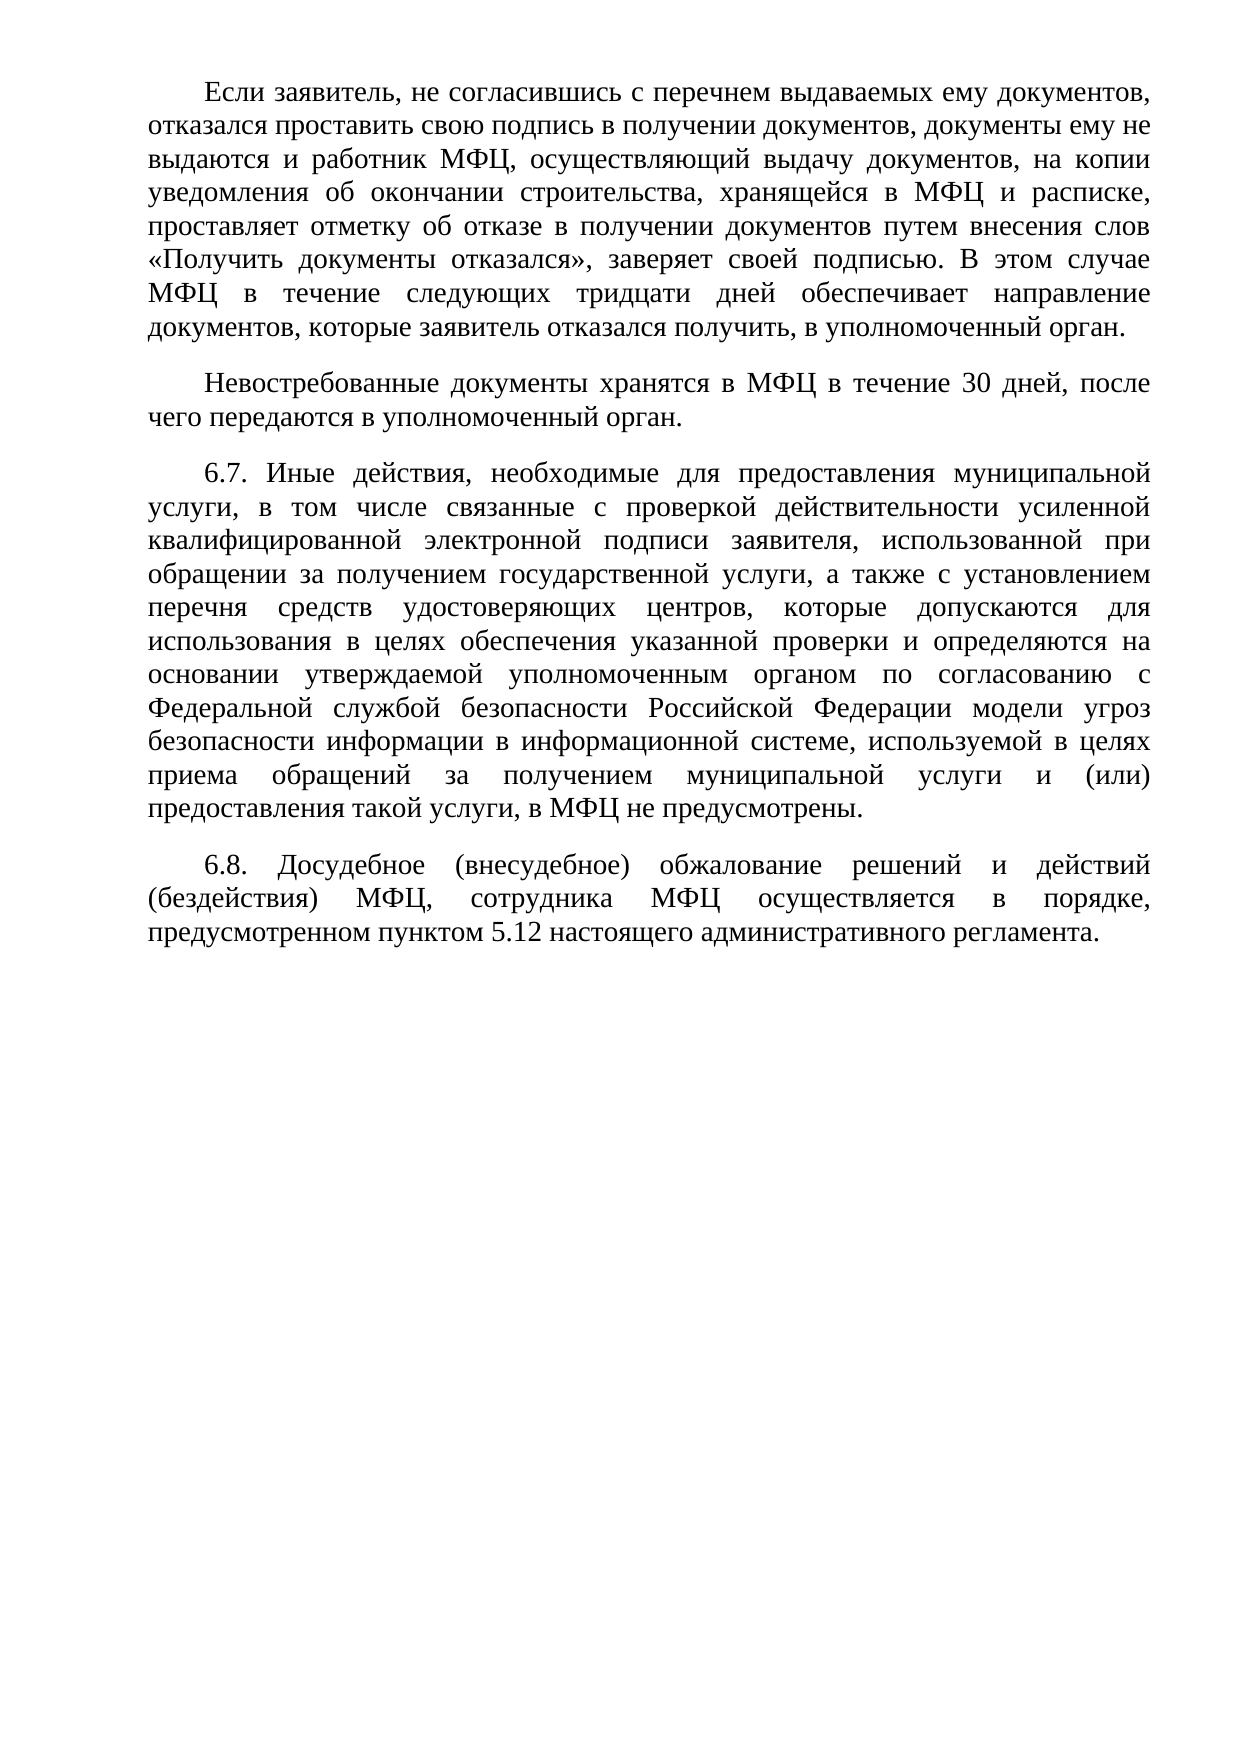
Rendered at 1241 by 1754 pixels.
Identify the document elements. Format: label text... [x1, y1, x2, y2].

text 6.7. Иные действия, необходимые для предоставления муниципальной услуги, в том числе связанные с проверкой действительности усиленной квалифицированной электронной подписи заявителя, использованной при обращении за получением государственной услуги, а также с установлением перечня средств удостоверяющих центров, которые допускаются для использования в целях обеспечения указанной проверки и определяются на основании утверждаемой уполномоченным органом по согласованию с Федеральной службой безопасности Российской Федерации модели угроз безопасности информации в информационной системе, используемой в целях приема обращений за получением муниципальной услуги и (или) предоставления такой услуги, в МФЦ не предусмотрены. [148, 455, 1152, 824]
text Невостребованные документы хранятся в МФЦ в течение 30 дней, после чего передаются в уполномоченный орган. [148, 365, 1152, 432]
text 6.8. Досудебное (внесудебное) обжалование решений и действий (бездействия) МФЦ, сотрудника МФЦ осуществляется в порядке, предусмотренном пунктом 5.12 настоящего административного регламента. [148, 847, 1152, 948]
text Если заявитель, не согласившись с перечнем выдаваемых ему документов, отказался проставить свою подпись в получении документов, документы ему не выдаются и работник МФЦ, осуществляющий выдачу документов, на копии уведомления об окончании строительства, хранящейся в МФЦ и расписке, проставляет отметку об отказе в получении документов путем внесения слов «Получить документы отказался», заверяет своей подписью. В этом случае МФЦ в течение следующих тридцати дней обеспечивает направление документов, которые заявитель отказался получить, в уполномоченный орган. [148, 74, 1152, 342]
